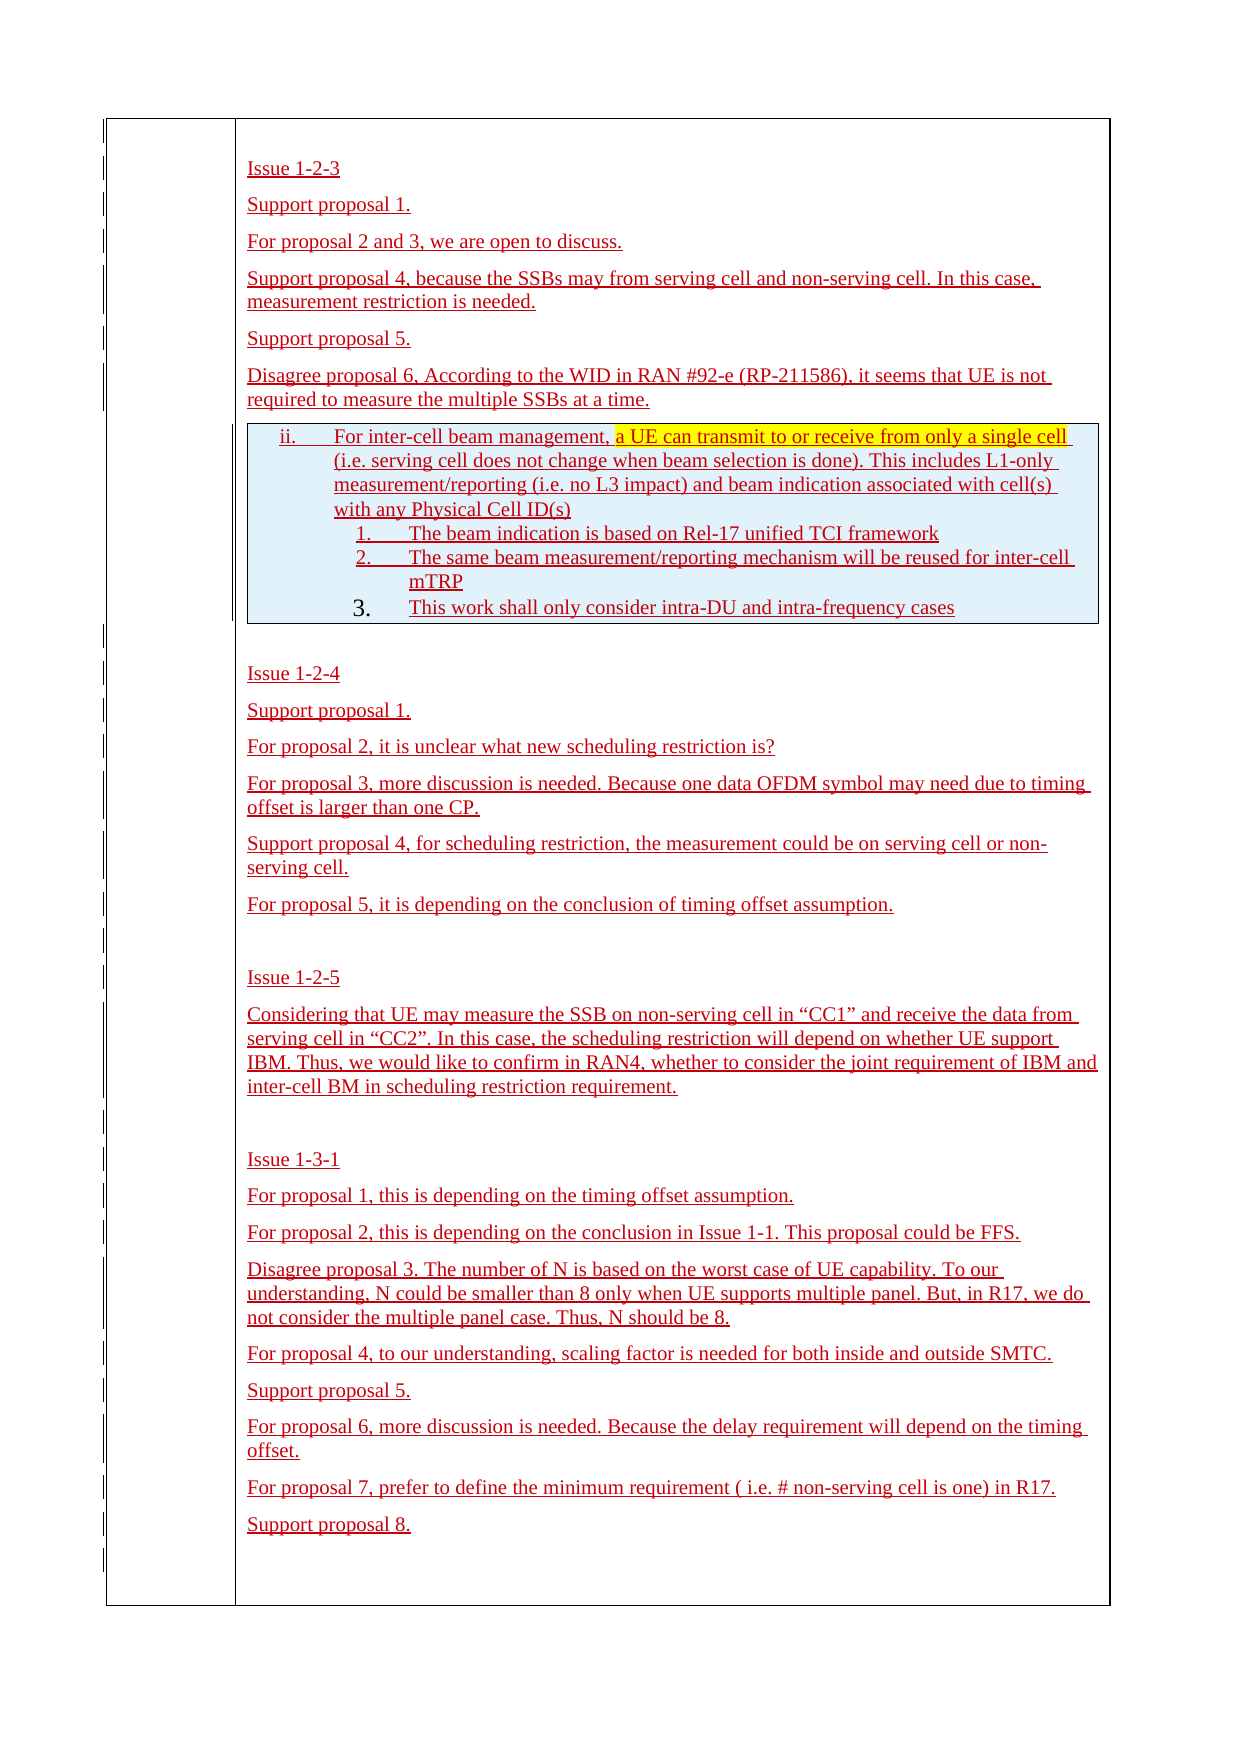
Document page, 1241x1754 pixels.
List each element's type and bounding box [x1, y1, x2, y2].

table_cell [107, 119, 235, 1605]
table_cell [236, 119, 1109, 1605]
